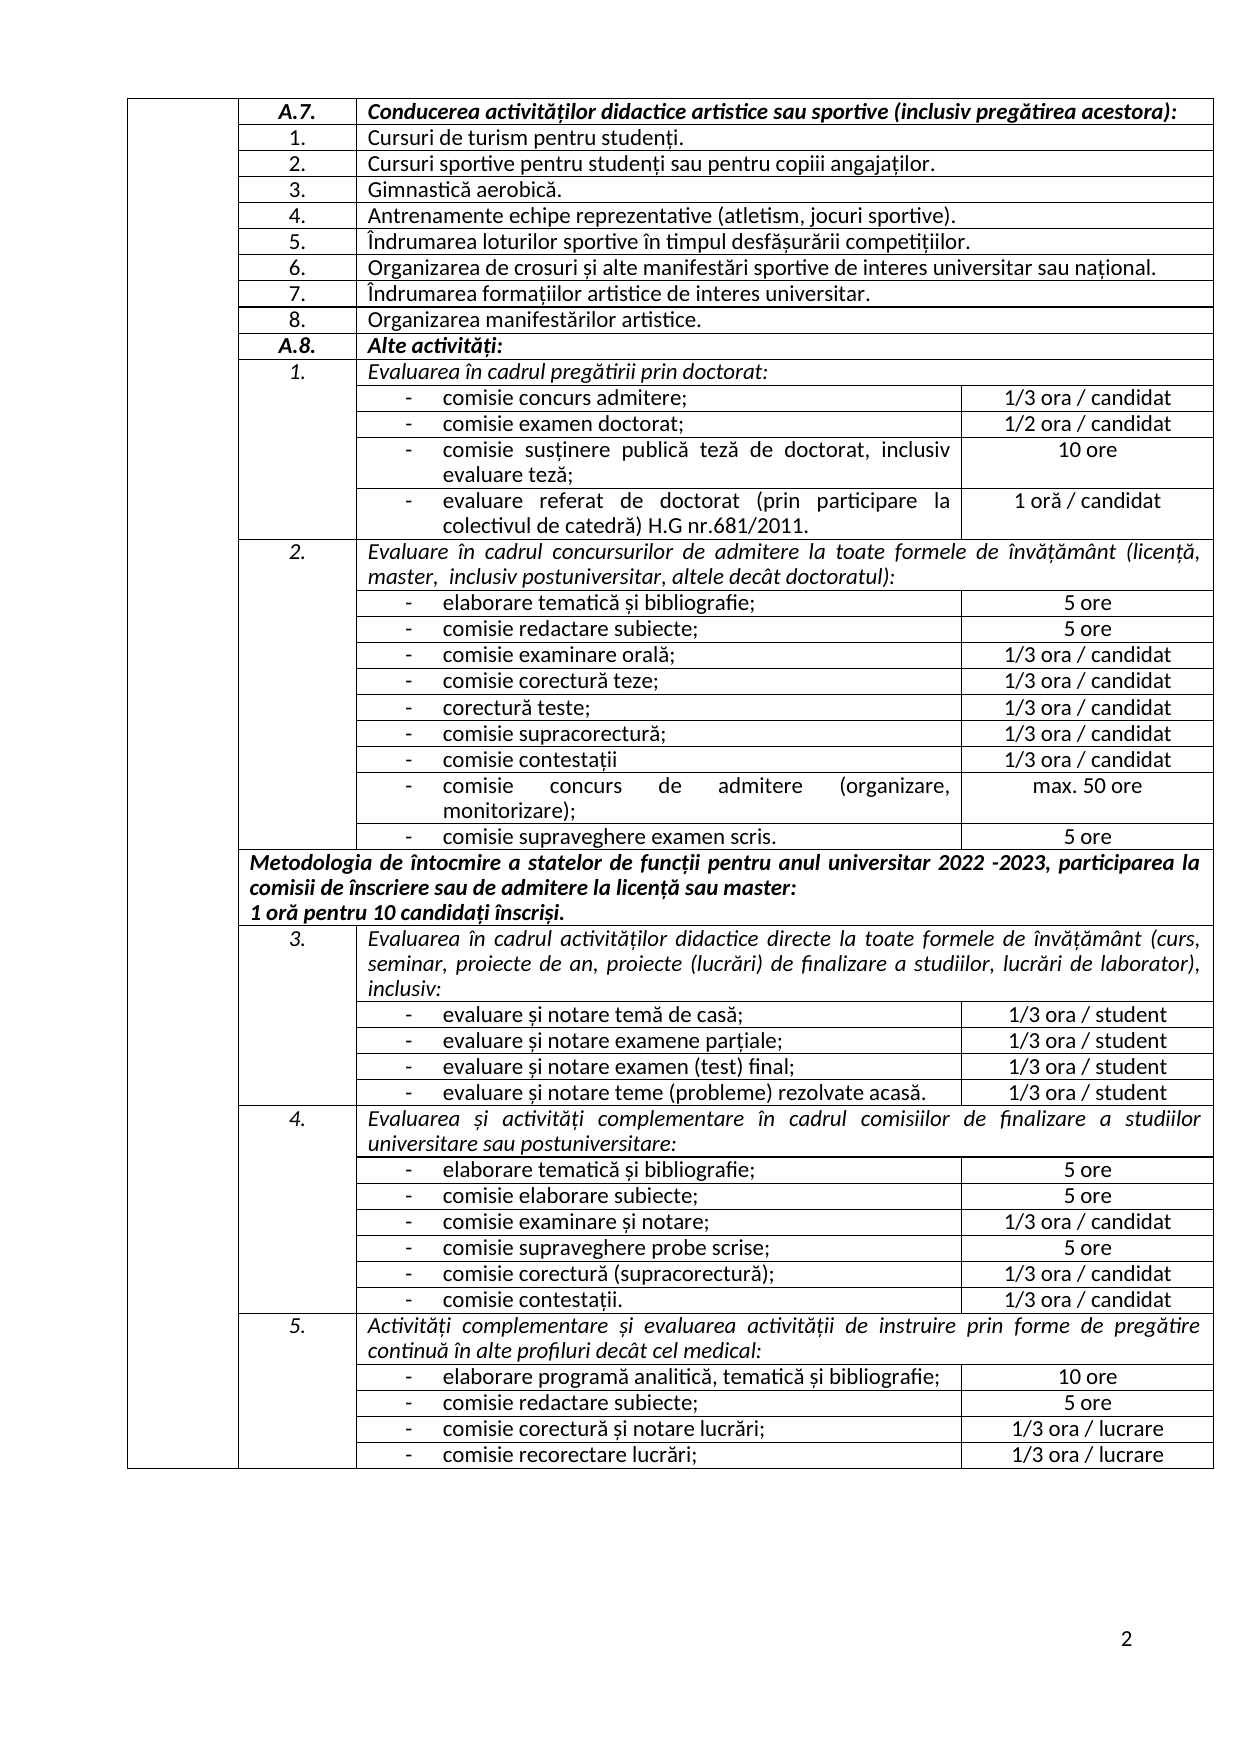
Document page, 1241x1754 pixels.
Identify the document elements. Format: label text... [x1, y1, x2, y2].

table_cell 1/3 ora / candidat [962, 1288, 1213, 1313]
table_cell 1/3 ora / candidat [962, 669, 1213, 694]
table_cell Gimnastică aerobică. [357, 177, 1213, 202]
table_cell comisie concurs de admitere (organizare, monitorizare); [357, 773, 961, 823]
table_cell 1/3 ora / candidat [962, 1210, 1213, 1234]
table_cell comisie examen doctorat; [357, 412, 961, 437]
table_cell 2. [239, 151, 356, 176]
table_cell 3. [239, 926, 356, 1105]
table_cell 5 ore [962, 824, 1213, 849]
table_cell comisie contestaţii [357, 747, 961, 772]
table_cell 6. [239, 255, 356, 280]
table_cell 1/3 ora / student [962, 1028, 1213, 1053]
table_cell Îndrumarea loturilor sportive în timpul desfăşurării competiţiilor. [357, 229, 1213, 254]
table_cell 10 ore [962, 1365, 1213, 1390]
table_cell elaborare tematică şi bibliografie; [357, 1158, 961, 1182]
table_cell comisie redactare subiecte; [357, 1391, 961, 1416]
table_cell 5 ore [962, 591, 1213, 616]
table_cell 4. [239, 1106, 356, 1313]
table_cell comisie recorectare lucrări; [357, 1443, 961, 1468]
table_cell Alte activităţi: [357, 334, 1213, 358]
table_cell comisie examinare orală; [357, 643, 961, 668]
table_cell comisie corectură (supracorectură); [357, 1262, 961, 1287]
table_cell 7. [239, 281, 356, 306]
table_cell 10 ore [962, 438, 1213, 488]
table_cell 1/3 ora / candidat [962, 386, 1213, 411]
table_cell elaborare tematică şi bibliografie; [357, 591, 961, 616]
table_cell Organizarea de crosuri şi alte manifestări sportive de interes universitar sau naţional. [357, 255, 1213, 280]
table_cell evaluare şi notare examene parţiale; [357, 1028, 961, 1053]
table_cell Îndrumarea formaţiilor artistice de interes universitar. [357, 281, 1213, 306]
table_cell 5 ore [962, 1158, 1213, 1182]
table_cell 1/3 ora / lucrare [962, 1417, 1213, 1442]
table_cell comisie corectură teze; [357, 669, 961, 694]
table_cell corectură teste; [357, 695, 961, 720]
table_cell Organizarea manifestărilor artistice. [357, 308, 1213, 332]
table_cell evaluare şi notare examen (test) final; [357, 1054, 961, 1079]
table_cell comisie supracorectură; [357, 721, 961, 746]
table_cell 5 ore [962, 1184, 1213, 1208]
table_cell Antrenamente echipe reprezentative (atletism, jocuri sportive). [357, 203, 1213, 228]
table_cell 5 ore [962, 1391, 1213, 1416]
table_cell max. 50 ore [962, 773, 1213, 823]
table_cell 1/3 ora / candidat [962, 1262, 1213, 1287]
table_cell comisie supraveghere probe scrise; [357, 1236, 961, 1261]
table_cell 5 ore [962, 1236, 1213, 1261]
table_cell 1 oră / candidat [962, 489, 1213, 539]
table_cell Evaluarea şi activităţi complementare în cadrul comisiilor de finalizare a studiilor universitare sau postuniversitare: [357, 1106, 1213, 1156]
table_cell 1/3 ora / candidat [962, 721, 1213, 746]
table_cell comisie elaborare subiecte; [357, 1184, 961, 1208]
table_cell 1/3 ora / candidat [962, 695, 1213, 720]
table_header [128, 99, 238, 1468]
table_cell 1. [239, 360, 356, 539]
table_cell 3. [239, 177, 356, 202]
table_cell 1/3 ora / candidat [962, 643, 1213, 668]
table_cell evaluare referat de doctorat (prin participare la colectivul de catedră) H.G nr.681/2011. [357, 489, 961, 539]
table_header A.7. [239, 99, 356, 124]
table_cell comisie corectură şi notare lucrări; [357, 1417, 961, 1442]
table_cell evaluare şi notare temă de casă; [357, 1002, 961, 1027]
table_cell comisie supraveghere examen scris. [357, 824, 961, 849]
table_cell 4. [239, 203, 356, 228]
table_cell 1. [239, 125, 356, 150]
table_cell 5. [239, 1314, 356, 1468]
table_cell Cursuri de turism pentru studenţi. [357, 125, 1213, 150]
table_cell Evaluarea în cadrul activităţilor didactice directe la toate formele de învăţământ (curs, seminar, proiecte de an, proiecte (lucrări) de finalizare a studiilor, lucrări de laborator), inclusiv: [357, 926, 1213, 1001]
table_cell 1/3 ora / candidat [962, 747, 1213, 772]
table_cell comisie redactare subiecte; [357, 617, 961, 642]
table_cell comisie concurs admitere; [357, 386, 961, 411]
table_cell evaluare şi notare teme (probleme) rezolvate acasă. [357, 1080, 961, 1105]
table_cell 1/3 ora / student [962, 1002, 1213, 1027]
table_cell comisie contestaţii. [357, 1288, 961, 1313]
table_cell Activităţi complementare şi evaluarea activităţii de instruire prin forme de pregătire continuă în alte profiluri decât cel medical: [357, 1314, 1213, 1364]
table_cell Metodologia de întocmire a statelor de funcţii pentru anul universitar 2022 -2023, participarea la comisii de înscriere sau de admitere la licenţă sau master: 1 oră pentru 10 candidaţi înscrişi. [239, 850, 1213, 925]
table_cell 2. [239, 540, 356, 849]
table_cell 1/3 ora / student [962, 1054, 1213, 1079]
table_cell 5. [239, 229, 356, 254]
table_cell Evaluare în cadrul concursurilor de admitere la toate formele de învăţământ (licenţă, master, inclusiv postuniversitar, altele decât doctoratul): [357, 540, 1213, 590]
table_cell comisie examinare şi notare; [357, 1210, 961, 1234]
table_cell 5 ore [962, 617, 1213, 642]
table_cell 8. [239, 308, 356, 332]
table_cell 1/2 ora / candidat [962, 412, 1213, 437]
table_cell comisie susţinere publică teză de doctorat, inclusiv evaluare teză; [357, 438, 961, 488]
table_cell elaborare programă analitică, tematică şi bibliografie; [357, 1365, 961, 1390]
table_cell Evaluarea în cadrul pregătirii prin doctorat: [357, 360, 1213, 384]
table_cell A.8. [239, 334, 356, 358]
table_cell 1/3 ora / lucrare [962, 1443, 1213, 1468]
table_header Conducerea activităţilor didactice artistice sau sportive (inclusiv pregătirea acestora): [357, 99, 1213, 124]
table_cell 1/3 ora / student [962, 1080, 1213, 1105]
table_cell Cursuri sportive pentru studenţi sau pentru copiii angajaţilor. [357, 151, 1213, 176]
